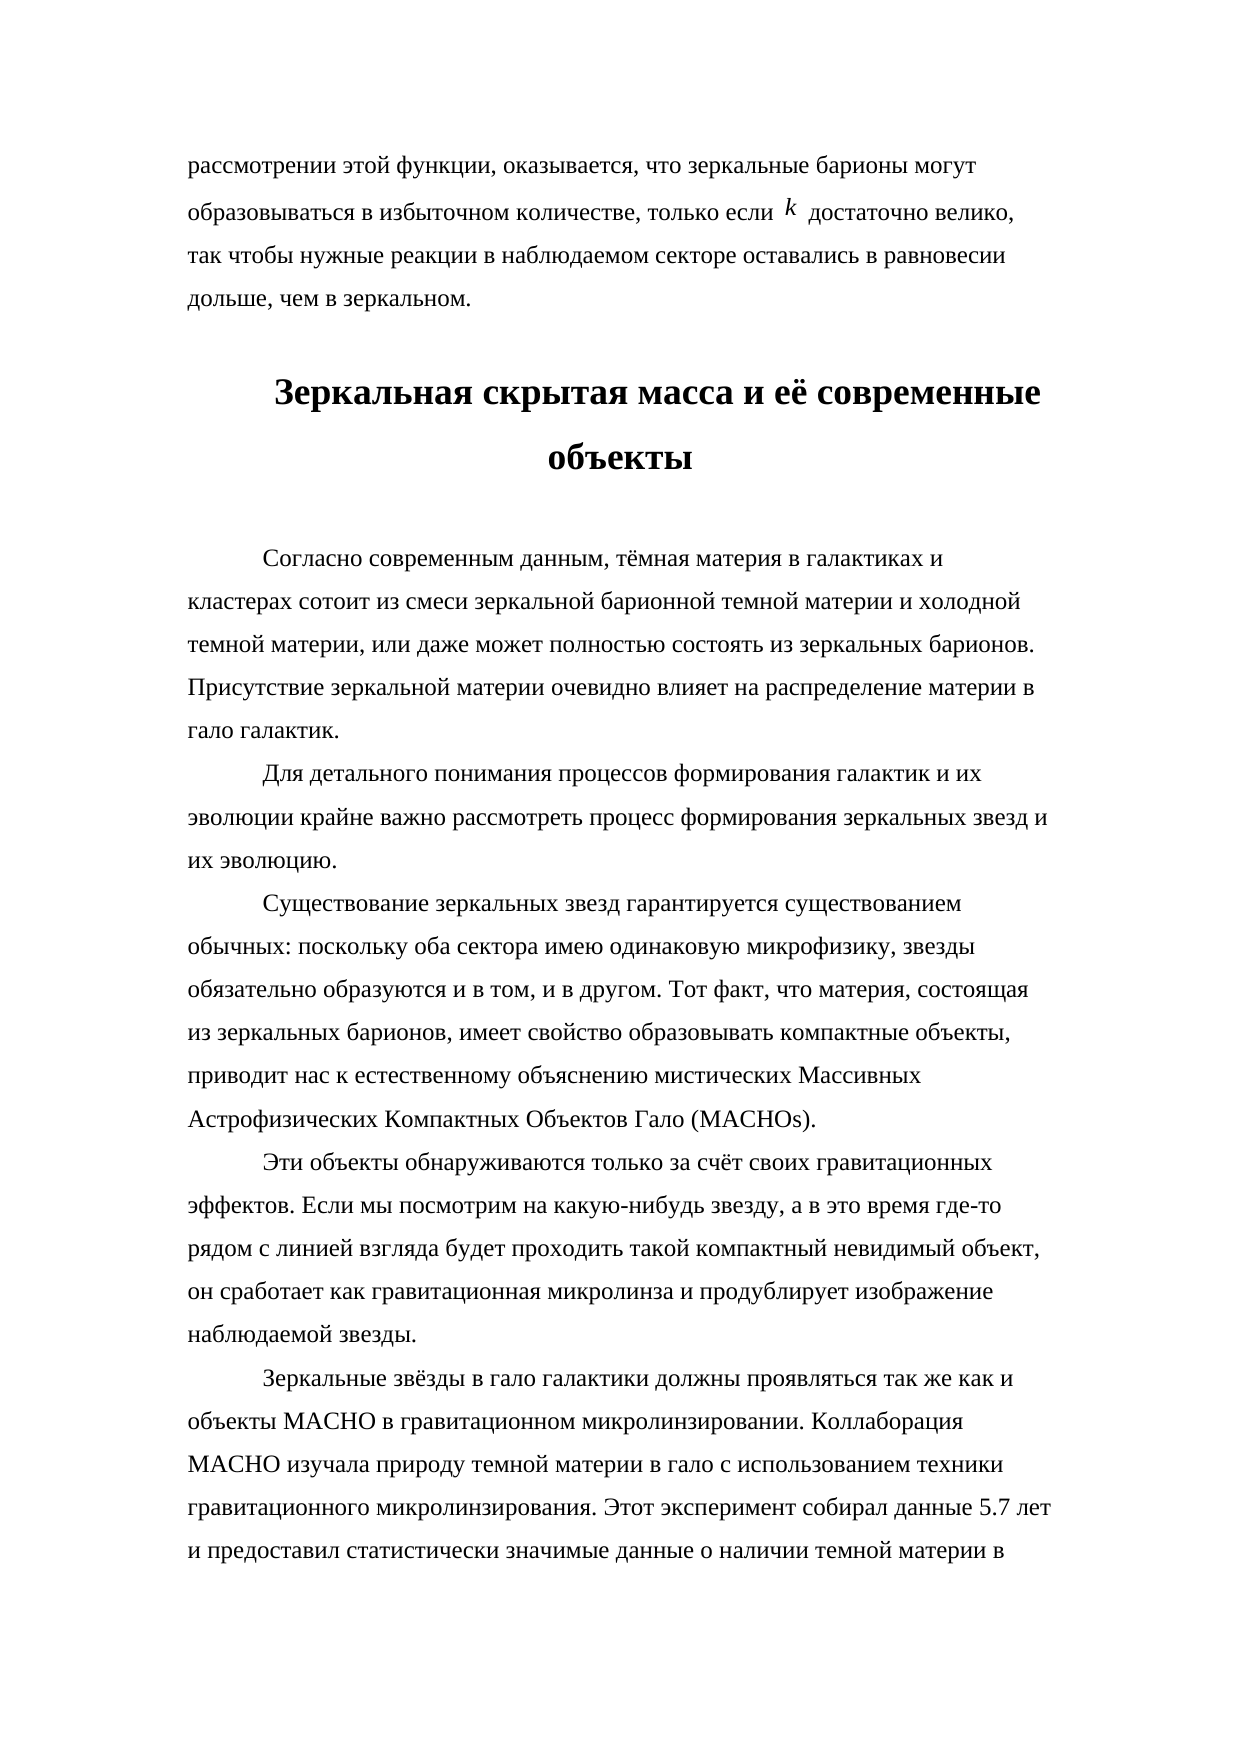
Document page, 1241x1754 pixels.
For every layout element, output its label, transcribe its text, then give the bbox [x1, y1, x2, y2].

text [187, 150, 1053, 312]
text Для детального понимания процессов формирования галактик и их эволюции крайне важно рассмотреть процесс формирования зеркальных звезд и их эволюцию. [187, 758, 1053, 873]
text Согласно современным данным, тёмная материя в галактиках и кластерах сотоит из смеси зеркальной барионной темной материи и холодной темной материи, или даже может полностью состоять из зеркальных барионов. Присутствие зеркальной материи очевидно влияет на распределение материи в гало галактик. [187, 543, 1053, 744]
text Зеркальная скрытая масса и её современные объекты [187, 370, 1053, 477]
text Существование зеркальных звезд гарантируется существованием обычных: поскольку оба сектора имею одинаковую микрофизику, звезды обязательно образуются и в том, и в другом. Тот факт, что материя, состоящая из зеркальных барионов, имеет свойство образовывать компактные объекты, приводит нас к естественному объяснению мистических Массивных Астрофизических Компактных Объектов Гало (MACHOs). [187, 888, 1053, 1132]
text Эти объекты обнаруживаются только за счёт своих гравитационных эффектов. Если мы посмотрим на какую-нибудь звезду, а в это время где-то рядом с линией взгляда будет проходить такой компактный невидимый объект, он сработает как гравитационная микролинза и продублирует изображение наблюдаемой звезды. [187, 1147, 1053, 1348]
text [187, 1363, 1053, 1564]
